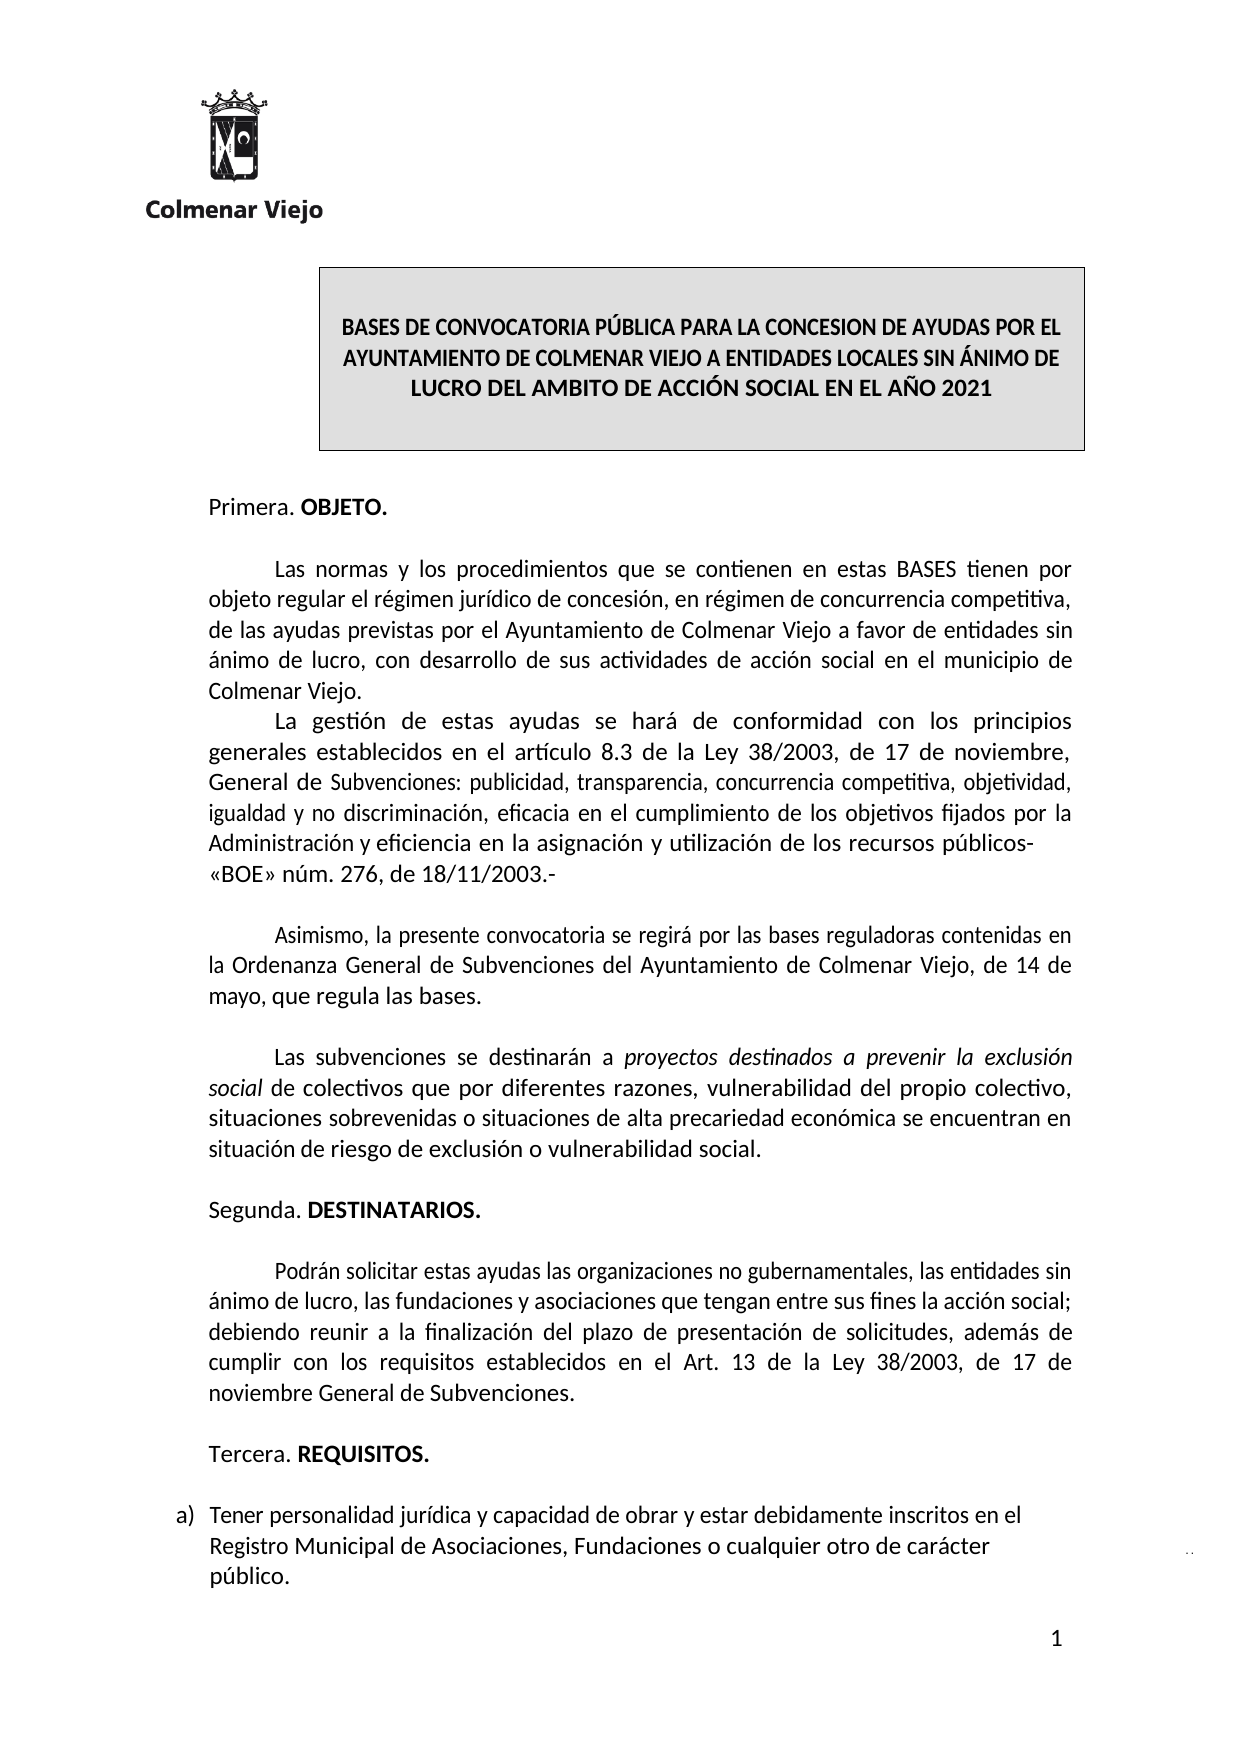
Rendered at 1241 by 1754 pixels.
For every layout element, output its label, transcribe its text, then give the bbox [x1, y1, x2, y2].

list Tener personalidad jurídica y capacidad de obrar y estar debidamente inscritos en el Registro Municipal de Asociaciones, Fundaciones o cualquier otro de carácter público. [176, 1499, 1072, 1591]
text Primera. OBJETO. [208, 492, 1240, 522]
text La gestión de estas ayudas se hará de conformidad con los principios generales establecidos en el artículo 8.3 de la Ley 38/2003, de 17 de noviembre, General de Subvenciones: publicidad, transparencia, concurrencia competitiva, objetividad, igualdad y no discriminación, eficacia en el cumplimiento de los objetivos fijados por la Administración y eficiencia en la asignación y utilización de los recursos públicos- [208, 706, 1072, 858]
text Segunda. DESTINATARIOS. [208, 1194, 1240, 1224]
text «BOE» núm. 276, de 18/11/2003.- [208, 858, 1240, 888]
text Podrán solicitar estas ayudas las organizaciones no gubernamentales, las entidades sin ánimo de lucro, las fundaciones y asociaciones que tengan entre sus fines la acción social; debiendo reunir a la finalización del plazo de presentación de solicitudes, además de cumplir con los requisitos establecidos en el Art. 13 de la Ley 38/2003, de 17 de noviembre General de Subvenciones. [208, 1255, 1072, 1407]
text Las normas y los procedimientos que se contienen en estas BASES tienen por objeto regular el régimen jurídico de concesión, en régimen de concurrencia competitiva, de las ayudas previstas por el Ayuntamiento de Colmenar Viejo a favor de entidades sin ánimo de lucro, con desarrollo de sus actividades de acción social en el municipio de Colmenar Viejo. [208, 553, 1073, 706]
text Tercera. REQUISITOS. [208, 1438, 1240, 1469]
text Asimismo, la presente convocatoria se regirá por las bases reguladoras contenidas en la Ordenanza General de Subvenciones del Ayuntamiento de Colmenar Viejo, de 14 de mayo, que regula las bases. [208, 919, 1072, 1011]
picture [145, 88, 323, 224]
text Las subvenciones se destinarán a proyectos destinados a prevenir la exclusión social de colectivos que por diferentes razones, vulnerabilidad del propio colectivo, situaciones sobrevenidas o situaciones de alta precariedad económica se encuentran en situación de riesgo de exclusión o vulnerabilidad social. [208, 1041, 1072, 1163]
